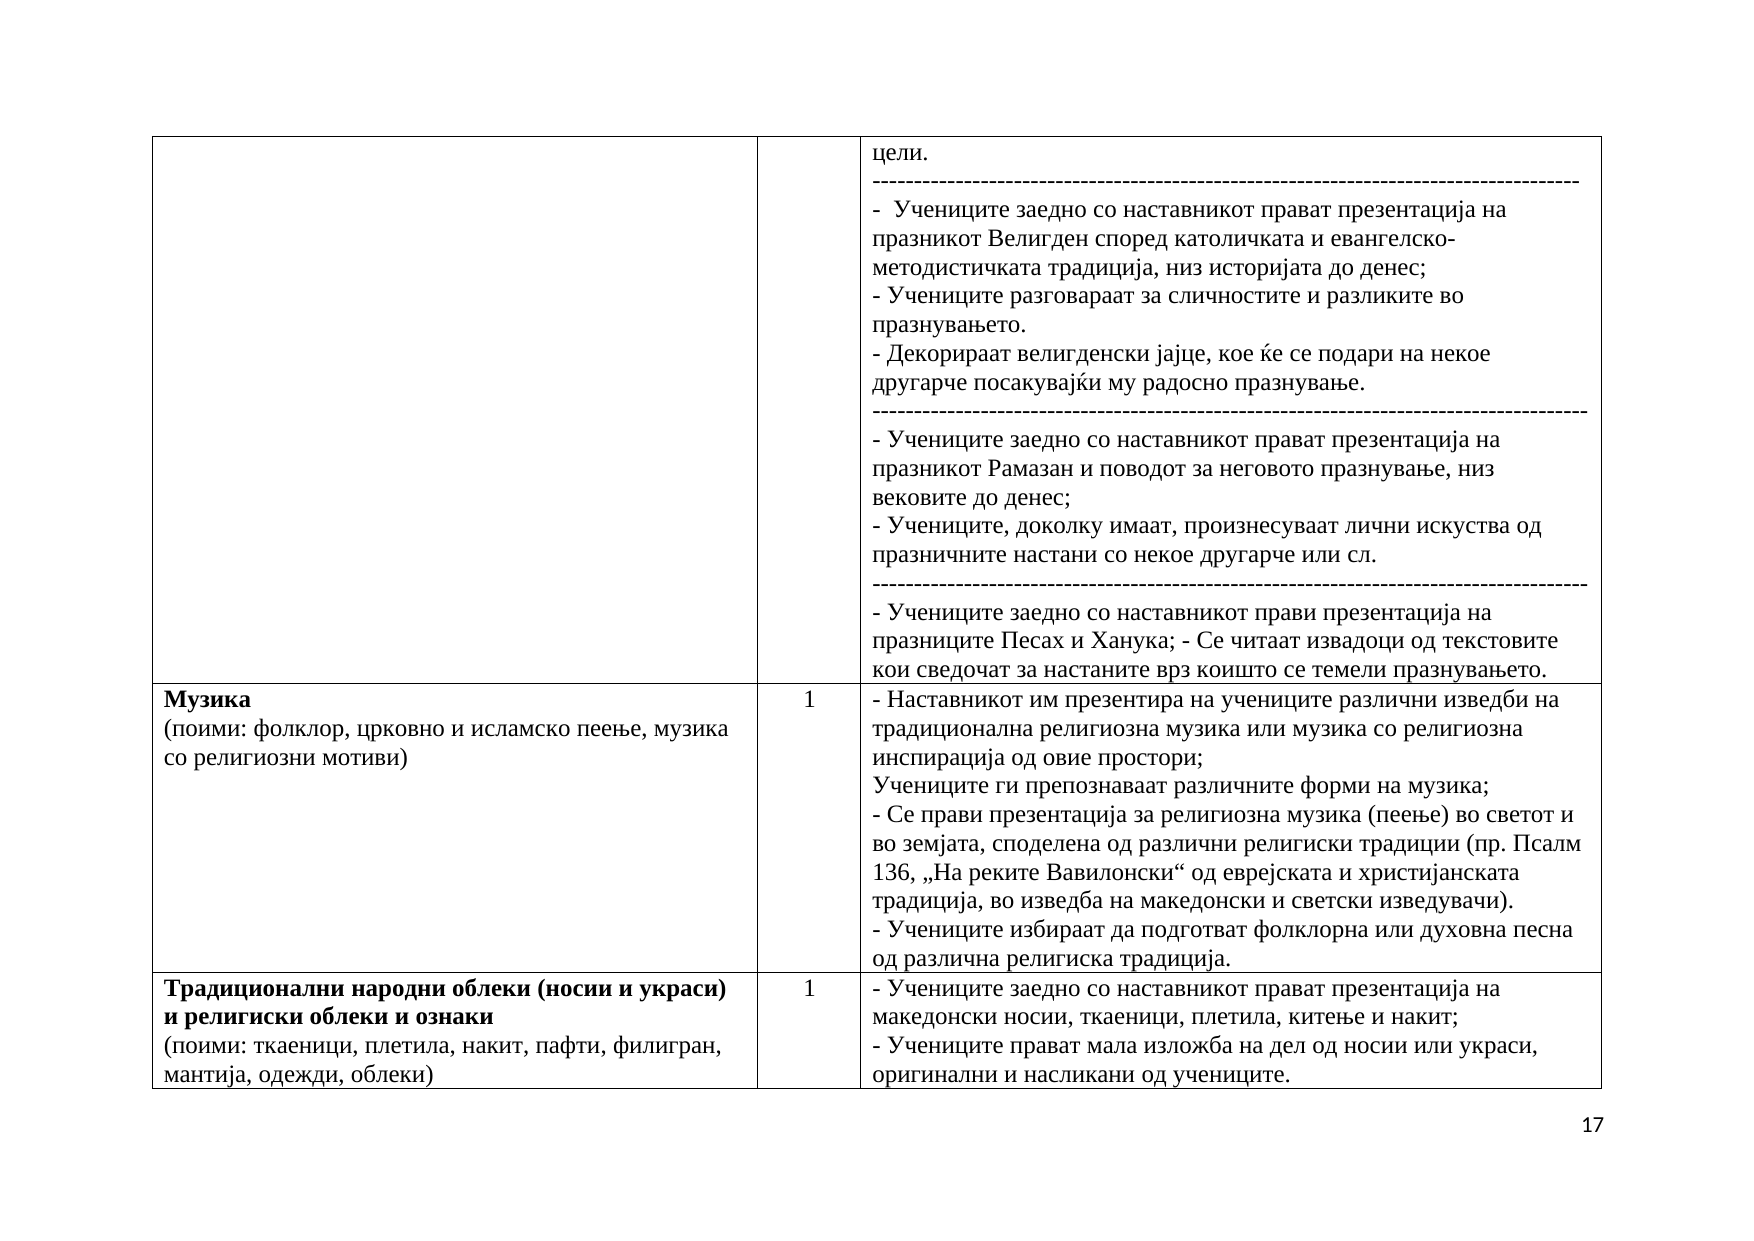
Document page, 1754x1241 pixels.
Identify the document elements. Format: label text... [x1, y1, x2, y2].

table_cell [861, 137, 1601, 683]
table_cell 1 [758, 684, 860, 972]
table_cell 6 [758, 137, 860, 683]
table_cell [153, 973, 757, 1088]
table_cell 1 [758, 973, 860, 1088]
table_cell - Наставникот им презентира на учениците различни изведби на традиционална религиозна музика или музика со религиозна инспирација од овие простори; Учениците ги препознаваат различните форми на музика; - Се прави презентација за религиозна музика (пеење) во светот и во земјата, споделена од различни религиски традиции (пр. Псалм 136, „На реките Вавилонски“ од еврејската и христијанската традиција, во изведба на македонски и светски изведувачи). - Учениците избираат да подготват фолклорна или духовна песна од различна религиска традиција. [861, 684, 1601, 972]
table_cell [153, 137, 757, 683]
table_cell Музика (поими: фолклор, црковно и исламско пеење, музика со религиозни мотиви) [153, 684, 757, 972]
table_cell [861, 973, 1601, 1088]
